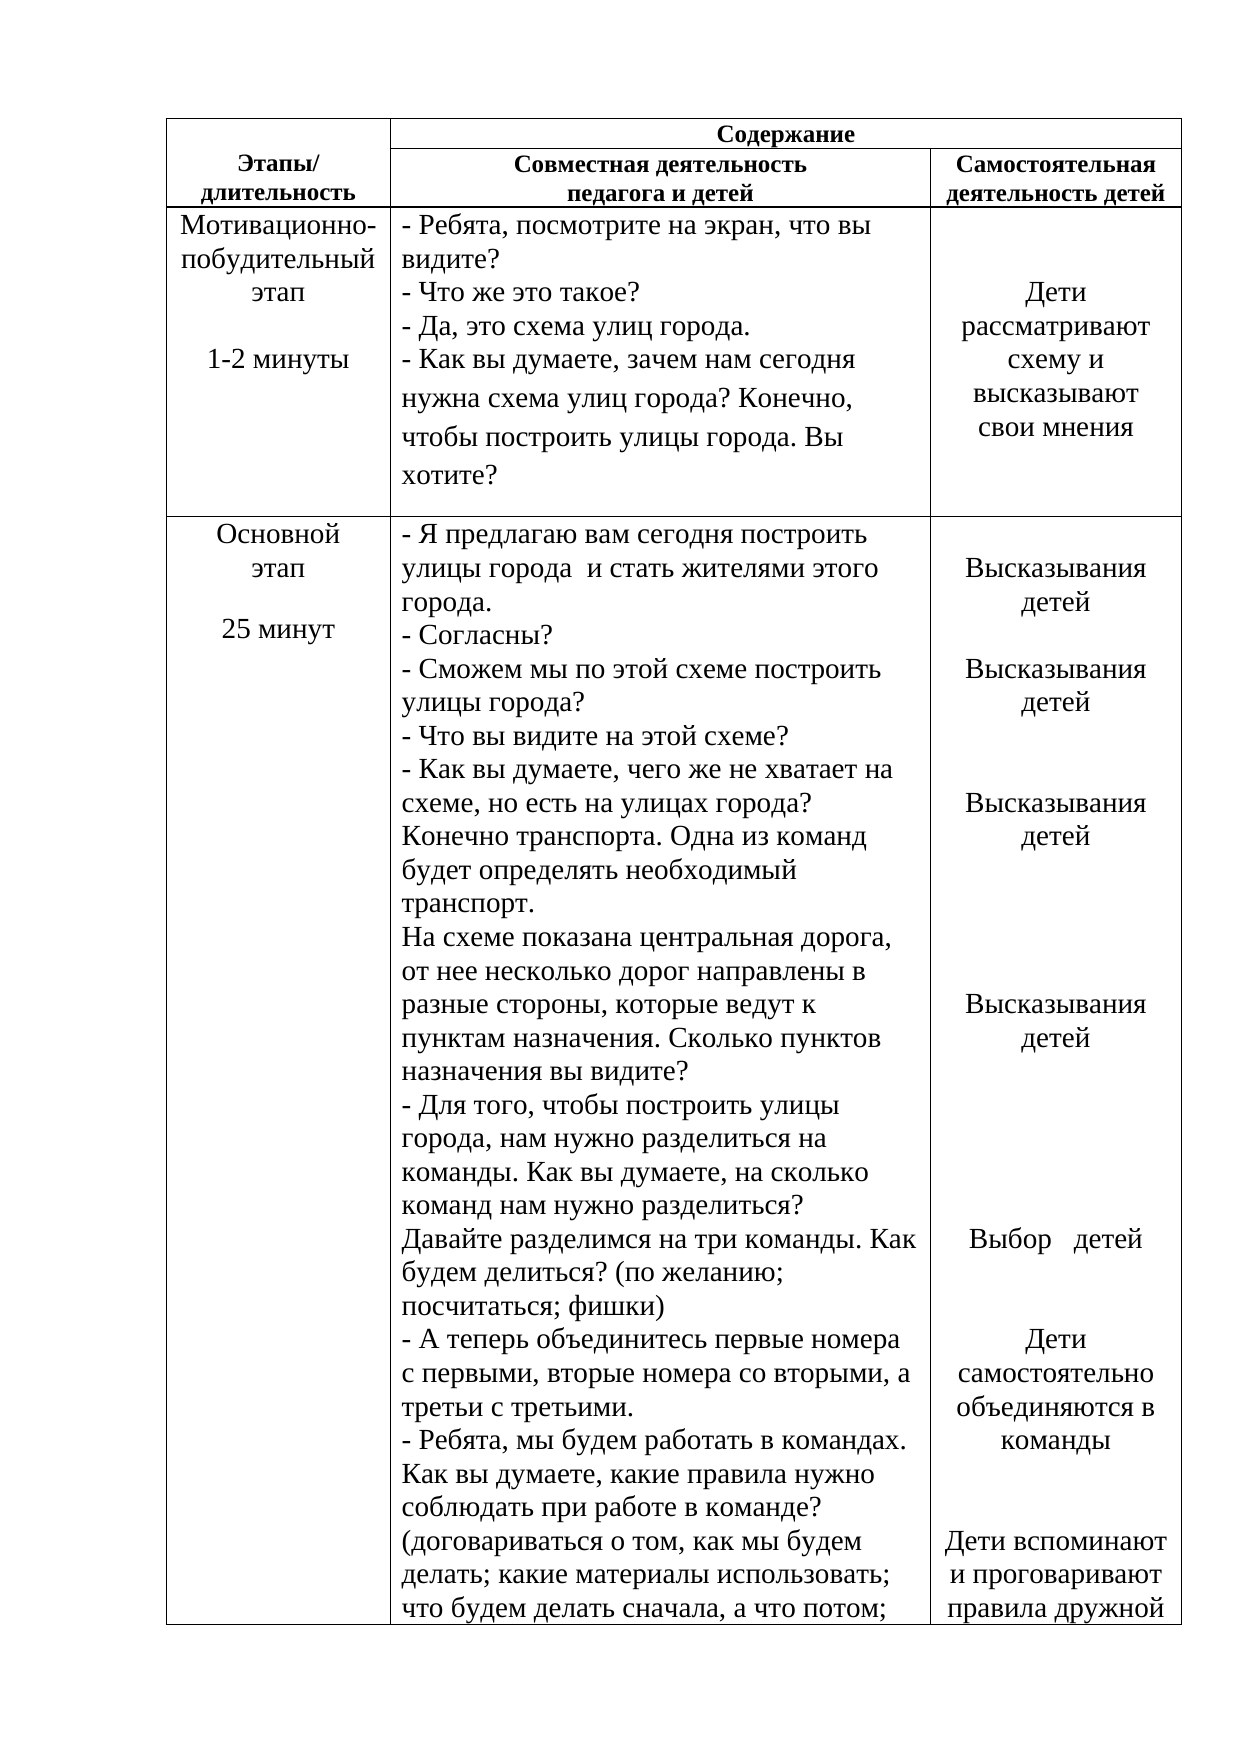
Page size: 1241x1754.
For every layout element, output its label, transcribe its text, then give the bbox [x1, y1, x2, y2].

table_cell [931, 517, 1181, 1623]
table_header Содержание [391, 119, 1181, 148]
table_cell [167, 517, 390, 1623]
table_cell Дети рассматривают схему и высказывают свои мнения [931, 208, 1181, 516]
table_cell Самостоятельная деятельность детей [931, 149, 1181, 206]
table_cell Совместная деятельность педагога и детей [391, 149, 930, 206]
table_cell Мотивационно-побудительный этап 1-2 минуты [167, 208, 390, 516]
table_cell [391, 517, 930, 1623]
table_cell - Ребята, посмотрите на экран, что вы видите? - Что же это такое? - Да, это схема улиц города. - Как вы думаете, зачем нам сегодня нужна схема улиц города? Конечно, чтобы построить улицы города. Вы хотите? [391, 208, 930, 516]
table_header Этапы/ длительность [167, 119, 390, 206]
